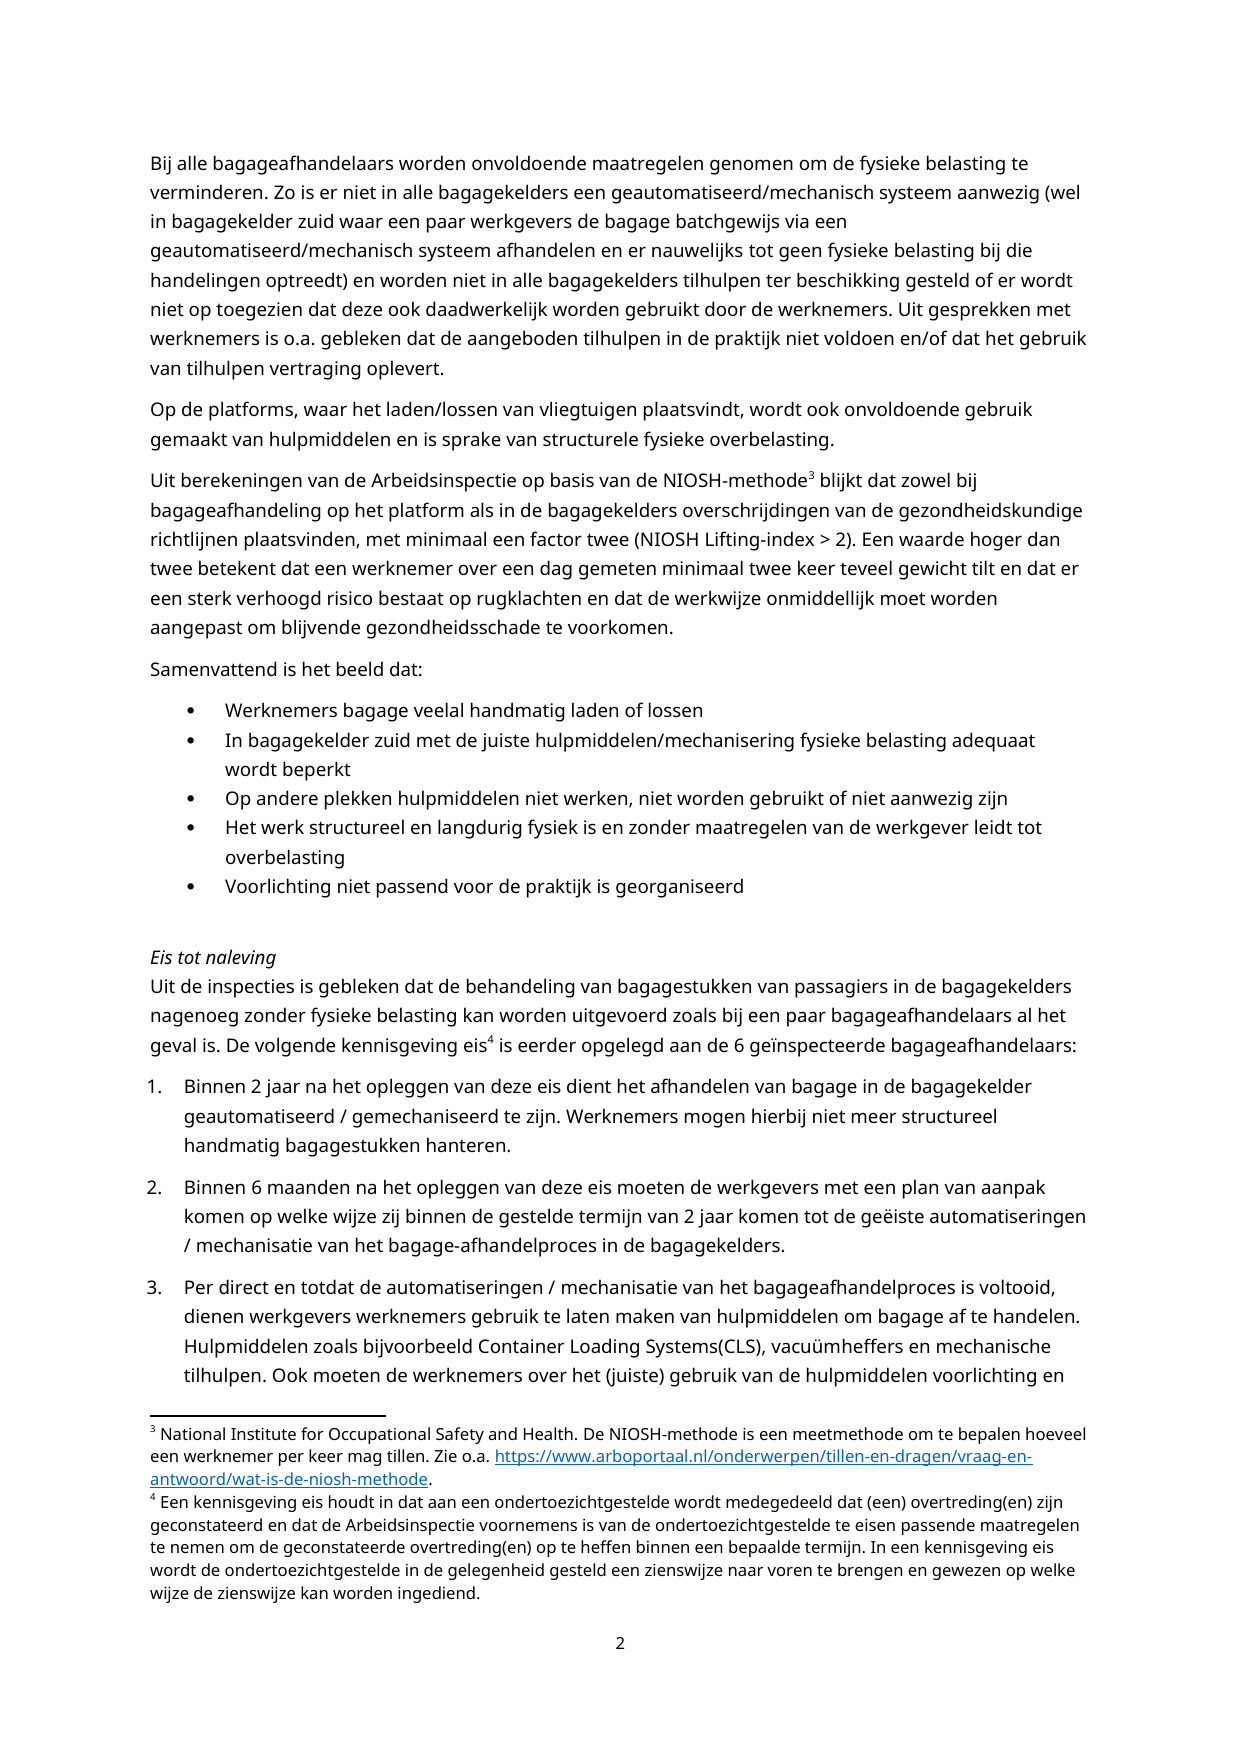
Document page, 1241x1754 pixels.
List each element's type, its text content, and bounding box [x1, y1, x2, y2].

list Binnen 6 maanden na het opleggen van deze eis moeten de werkgevers met een plan van aanpak komen op welke wijze zij binnen de gestelde termijn van 2 jaar komen tot de geëiste automatiseringen / mechanisatie van het bagage-afhandelproces in de bagagekelders. [146, 1174, 1090, 1258]
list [146, 1274, 1090, 1388]
list In bagagekelder zuid met de juiste hulpmiddelen/mechanisering fysieke belasting adequaat wordt beperkt [187, 727, 1090, 782]
text Bij alle bagageafhandelaars worden onvoldoende maatregelen genomen om de fysieke belasting te verminderen. Zo is er niet in alle bagagekelders een geautomatiseerd/mechanisch systeem aanwezig (wel in bagagekelder zuid waar een paar werkgevers de bagage batchgewijs via een geautomatiseerd/mechanisch systeem afhandelen en er nauwelijks tot geen fysieke belasting bij die handelingen optreedt) en worden niet in alle bagagekelders tilhulpen ter beschikking gesteld of er wordt niet op toegezien dat deze ook daadwerkelijk worden gebruikt door de werknemers. Uit gesprekken met werknemers is o.a. gebleken dat de aangeboden tilhulpen in de praktijk niet voldoen en/of dat het gebruik van tilhulpen vertraging oplevert. [150, 150, 1090, 380]
list Werknemers bagage veelal handmatig laden of lossen [187, 698, 1090, 723]
text Uit de inspecties is gebleken dat de behandeling van bagagestukken van passagiers in de bagagekelders nagenoeg zonder fysieke belasting kan worden uitgevoerd zoals bij een paar bagageafhandelaars al het geval is. De volgende kennisgeving eis is eerder opgelegd aan de 6 geïnspecteerde bagageafhandelaars: [150, 973, 1090, 1058]
list Het werk structureel en langdurig fysiek is en zonder maatregelen van de werkgever leidt tot overbelasting [187, 815, 1090, 869]
text Op de platforms, waar het laden/lossen van vliegtuigen plaatsvindt, wordt ook onvoldoende gebruik gemaakt van hulpmiddelen en is sprake van structurele fysieke overbelasting. [150, 397, 1090, 451]
list Op andere plekken hulpmiddelen niet werken, niet worden gebruikt of niet aanwezig zijn [187, 785, 1090, 811]
text Eis tot naleving [150, 944, 1090, 970]
list Voorlichting niet passend voor de praktijk is georganiseerd [187, 873, 1090, 899]
text Samenvattend is het beeld dat: [150, 656, 1090, 681]
text Binnen 2 jaar na het opleggen van deze eis dient het afhandelen van bagage in de bagagekelder geautomatiseerd / gemechaniseerd te zijn. Werknemers mogen hierbij niet meer structureel handmatig bagagestukken hanteren. [146, 1074, 1090, 1158]
text Uit berekeningen van de Arbeidsinspectie op basis van de NIOSH-methode blijkt dat zowel bij bagageafhandeling op het platform als in de bagagekelders overschrijdingen van de gezondheidskundige richtlijnen plaatsvinden, met minimaal een factor twee (NIOSH Lifting-index > 2). Een waarde hoger dan twee betekent dat een werknemer over een dag gemeten minimaal twee keer teveel gewicht tilt en dat er een sterk verhoogd risico bestaat op rugklachten en dat de werkwijze onmiddellijk moet worden aangepast om blijvende gezondheidsschade te voorkomen. [150, 468, 1090, 639]
